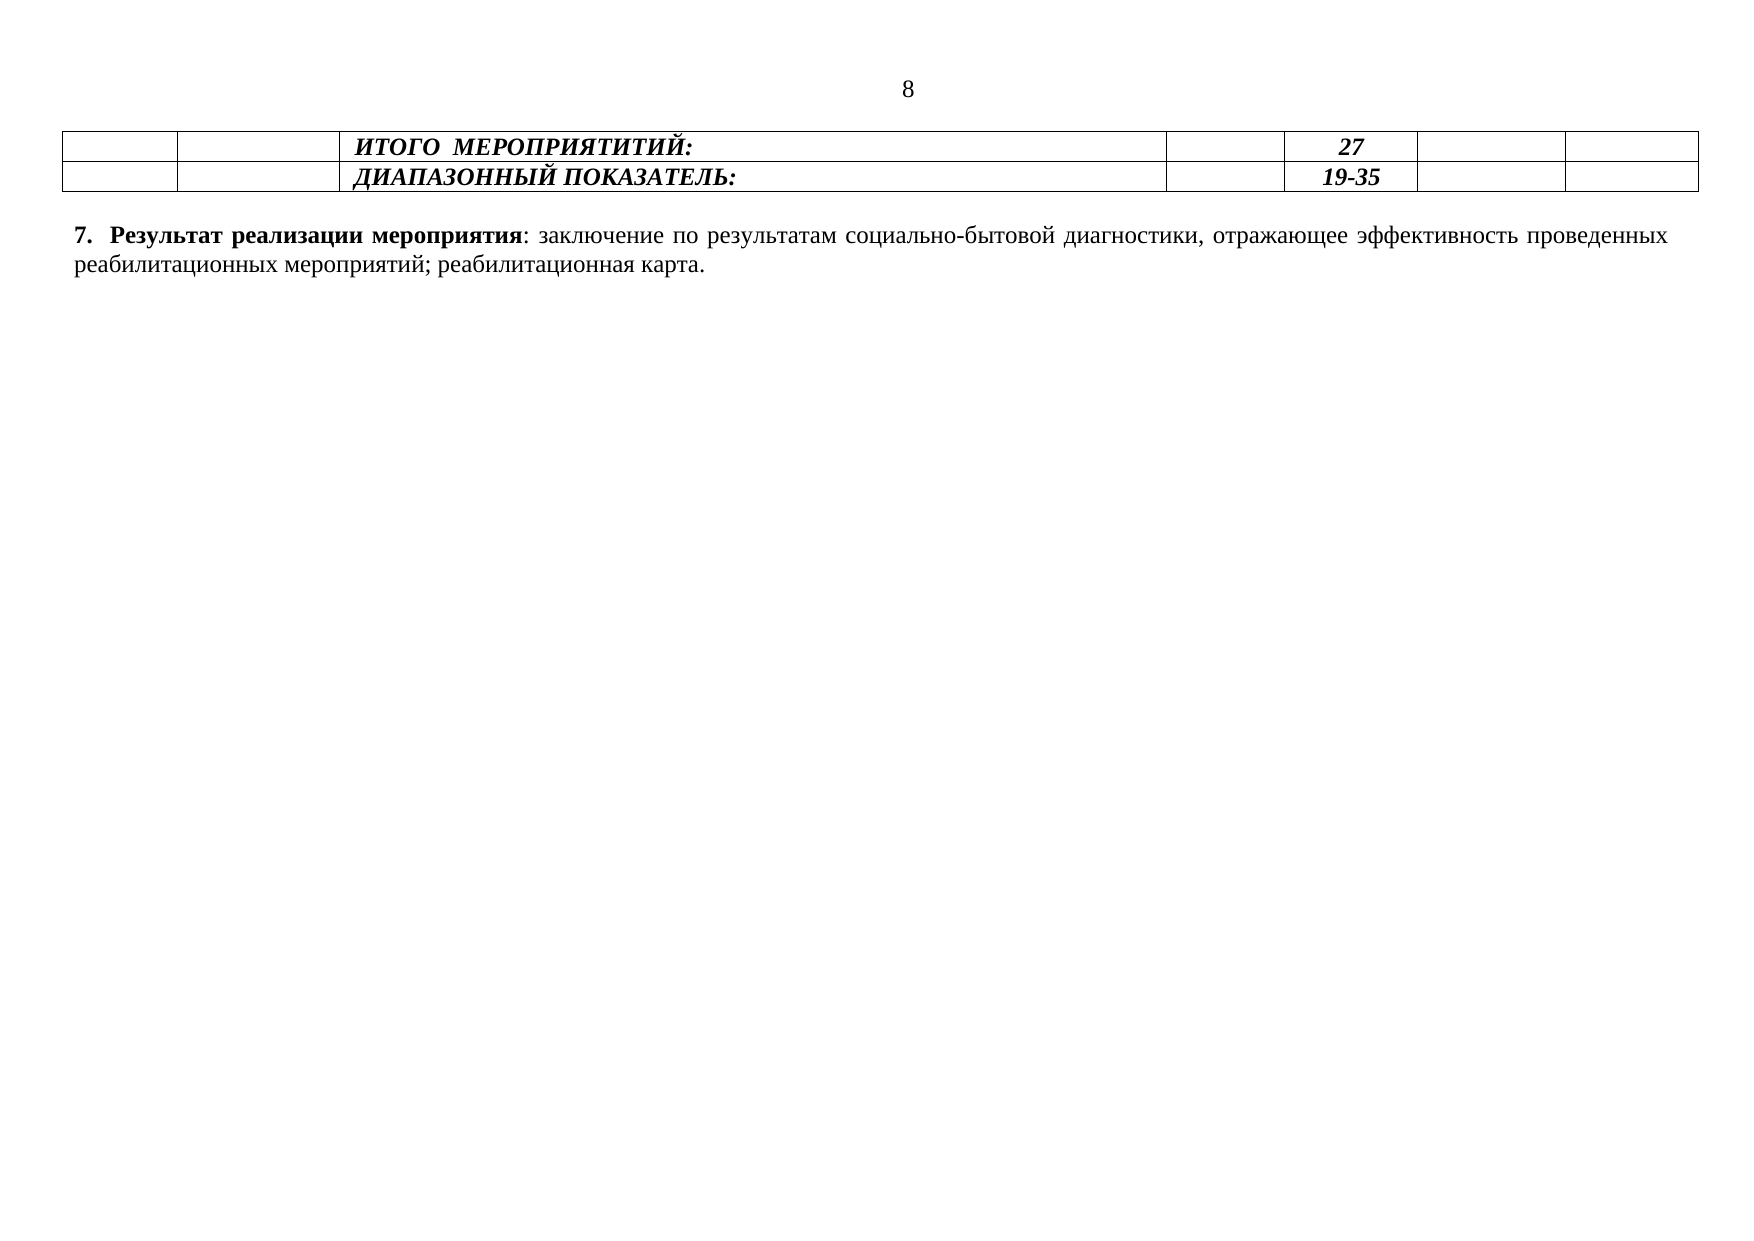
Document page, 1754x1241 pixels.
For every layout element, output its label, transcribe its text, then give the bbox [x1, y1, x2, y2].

table_cell [63, 162, 177, 191]
table_cell [1566, 132, 1698, 161]
table_cell [63, 132, 177, 161]
table_cell [1167, 162, 1284, 191]
table_cell ИТОГО МЕРОПРИЯТИТИЙ: [340, 132, 1166, 161]
table_cell [1418, 132, 1565, 161]
table_cell 19-35 [1285, 162, 1417, 191]
table_cell [1418, 162, 1565, 191]
table_cell ДИАПАЗОННЫЙ ПОКАЗАТЕЛЬ: [340, 162, 1166, 191]
table_cell 27 [1285, 132, 1417, 161]
table_cell [178, 132, 339, 161]
table_cell [1566, 162, 1698, 191]
table_cell [1167, 132, 1284, 161]
table_cell [178, 162, 339, 191]
text 7. Результат реализации мероприятия: заключение по результатам социально-бытовой диагностики, отражающее эффективность проведенных реабилитационных мероприятий; реабилитационная карта. [74, 221, 1668, 278]
